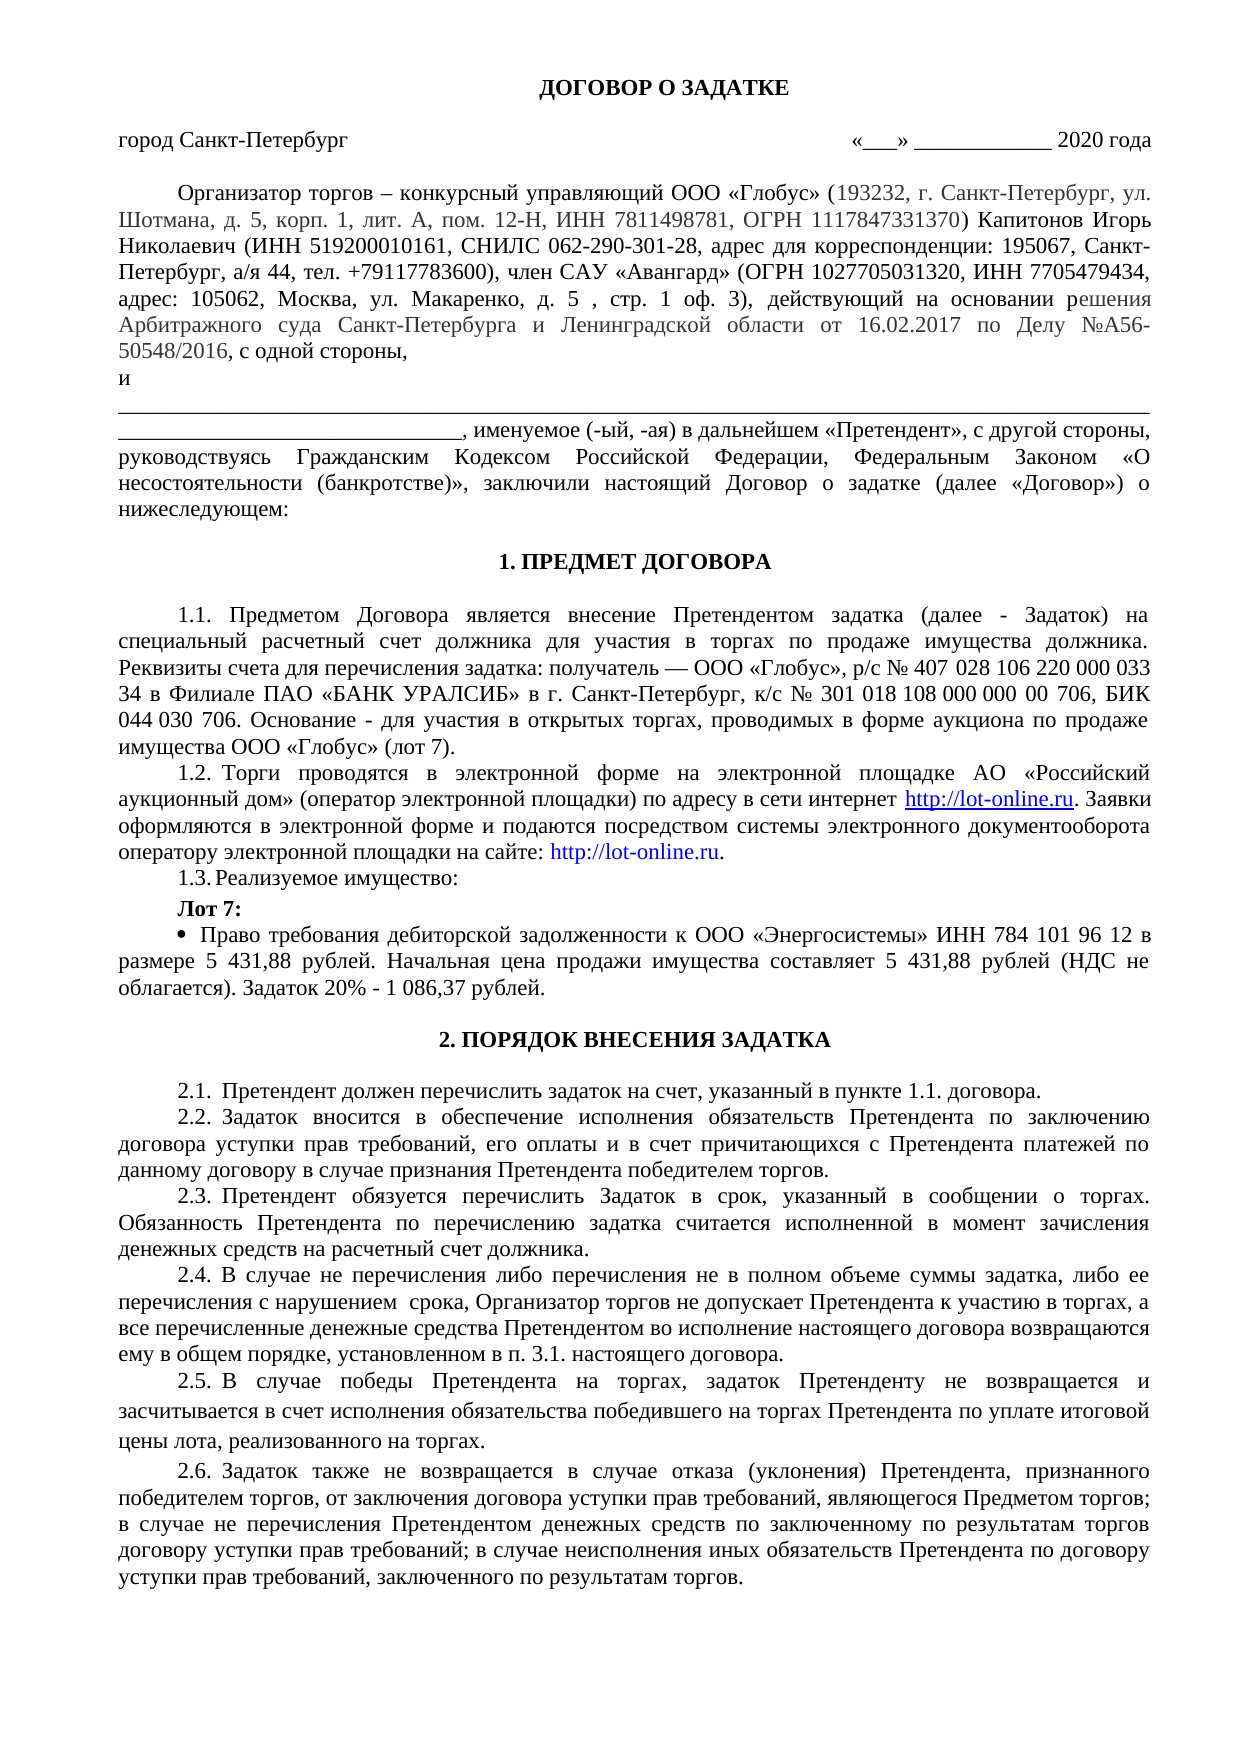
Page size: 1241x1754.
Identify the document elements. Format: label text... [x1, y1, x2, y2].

text 2.4. В случае не перечисления либо перечисления не в полном объеме суммы задатка, либо ее перечисления с нарушением срока, Организатор торгов не допускает Претендента к участию в торгах, а все перечисленные денежные средства Претендентом во исполнение настоящего договора возвращаются ему в общем порядке, установленном в п. 3.1. настоящего договора. [118, 1261, 1152, 1367]
text 2. ПОРЯДОК ВНЕСЕНИЯ ЗАДАТКА [118, 1026, 1152, 1053]
list Задаток вносится в обеспечение исполнения обязательств Претендента по заключению договора уступки прав требований, его оплаты и в счет причитающихся с Претендента платежей по данному договору в случае признания Претендента победителем торгов. [118, 1103, 1152, 1182]
text Организатор торгов – конкурсный управляющий ООО «Глобус» (. Санкт-Петербург, ул. Шотмана, д. 5, корп. 1, лит. А, пом. 12-Н, ИНН 7811498781, ОГРН 1117847331370) Капитонов Игорь Николаевич (ИНН 519200010161, СНИЛС 062-290-301-28, адрес для корреспонденции: 195067, Санкт-Петербург, а/я 44, тел. +79117783600), член САУ «Авангард» (ОГРН 1027705031320, ИНН 7705479434, адрес: 105062, Москва, ул. Макаренко, д. 5 , стр. 1 оф. 3), действующий на основании решения Арбитражного суда Санкт-Петербурга и Ленинградской области от 16.02.2017 по Делу №А56-50548/2016, с одной стороны, [118, 179, 1152, 364]
table_header «___» ____________ 2020 года [635, 127, 1163, 153]
list Претендент должен перечислить задаток на счет, указанный в пункте 1.1. договора. [118, 1077, 1152, 1103]
list Задаток также не возвращается в случае отказа (уклонения) Претендента, признанного победителем торгов, от заключения договора уступки прав требований, являющегося Предметом торгов; в случае не перечисления Претендентом денежных средств по заключенному по результатам торгов договору уступки прав требований; в случае неисполнения иных обязательств Претендента по договору уступки прав требований, заключенного по результатам торгов. [118, 1457, 1152, 1589]
text 1.1. Предметом Договора является внесение Претендентом задатка (далее - Задаток) на специальный расчетный счет должника для участия в торгах по продаже имущества должника. Реквизиты счета для перечисления задатка: получатель — ООО «Глобус», р/с № 407 028 106 220 000 033 34 в Филиале ПАО «БАНК УРАЛСИБ» в г. Санкт-Петербург, к/с № 301 018 108 000 000 00 706, БИК 044 030 706. Основание - для участия в открытых торгах, проводимых в форме аукциона по продаже имущества ООО «Глобус» (лот 7). [118, 601, 1150, 759]
text ДОГОВОР О ЗАДАТКЕ [177, 74, 1152, 100]
list Претендент обязуется перечислить Задаток в срок, указанный в сообщении о торгах. Обязанность Претендента по перечислению задатка считается исполненной в момент зачисления денежных средств на расчетный счет должника. [118, 1182, 1152, 1261]
table_header город Санкт-Петербург [107, 127, 635, 153]
text и [118, 364, 1152, 390]
list Право требования дебиторской задолженности к ООО «Энергосистемы» ИНН 784 101 96 12 в размере 5 431,88 рублей. Начальная цена продажи имущества составляет 5 431,88 рублей (НДС не облагается). Задаток 20% - 1 086,37 рублей. [118, 921, 1152, 1000]
text Лот 7: [177, 895, 1152, 921]
text ________________________________________________________________________________________________________________________, именуемое (-ый, -ая) в дальнейшем «Претендент», с другой стороны, руководствуясь Гражданским Кодексом Российской Федерации, Федеральным Законом «О несостоятельности (банкротстве)», заключили настоящий Договор о задатке (далее «Договор») о нижеследующем: [118, 390, 1152, 522]
text 1. ПРЕДМЕТ ДОГОВОРА [118, 548, 1152, 574]
list Торги проводятся в электронной форме на электронной площадке АО «Российский аукционный дом» (оператор электронной площадки) по адресу в сети интернет http://lot-online.ru. Заявки оформляются в электронной форме и подаются посредством системы электронного документооборота оператору электронной площадки на сайте: http://lot-online.ru. [118, 759, 1152, 864]
list Реализуемое имущество: [177, 864, 1152, 891]
list В случае победы Претендента на торгах, задаток Претенденту не возвращается и засчитывается в счет исполнения обязательства победившего на торгах Претендента по уплате итоговой цены лота, реализованного на торгах. [118, 1367, 1152, 1453]
